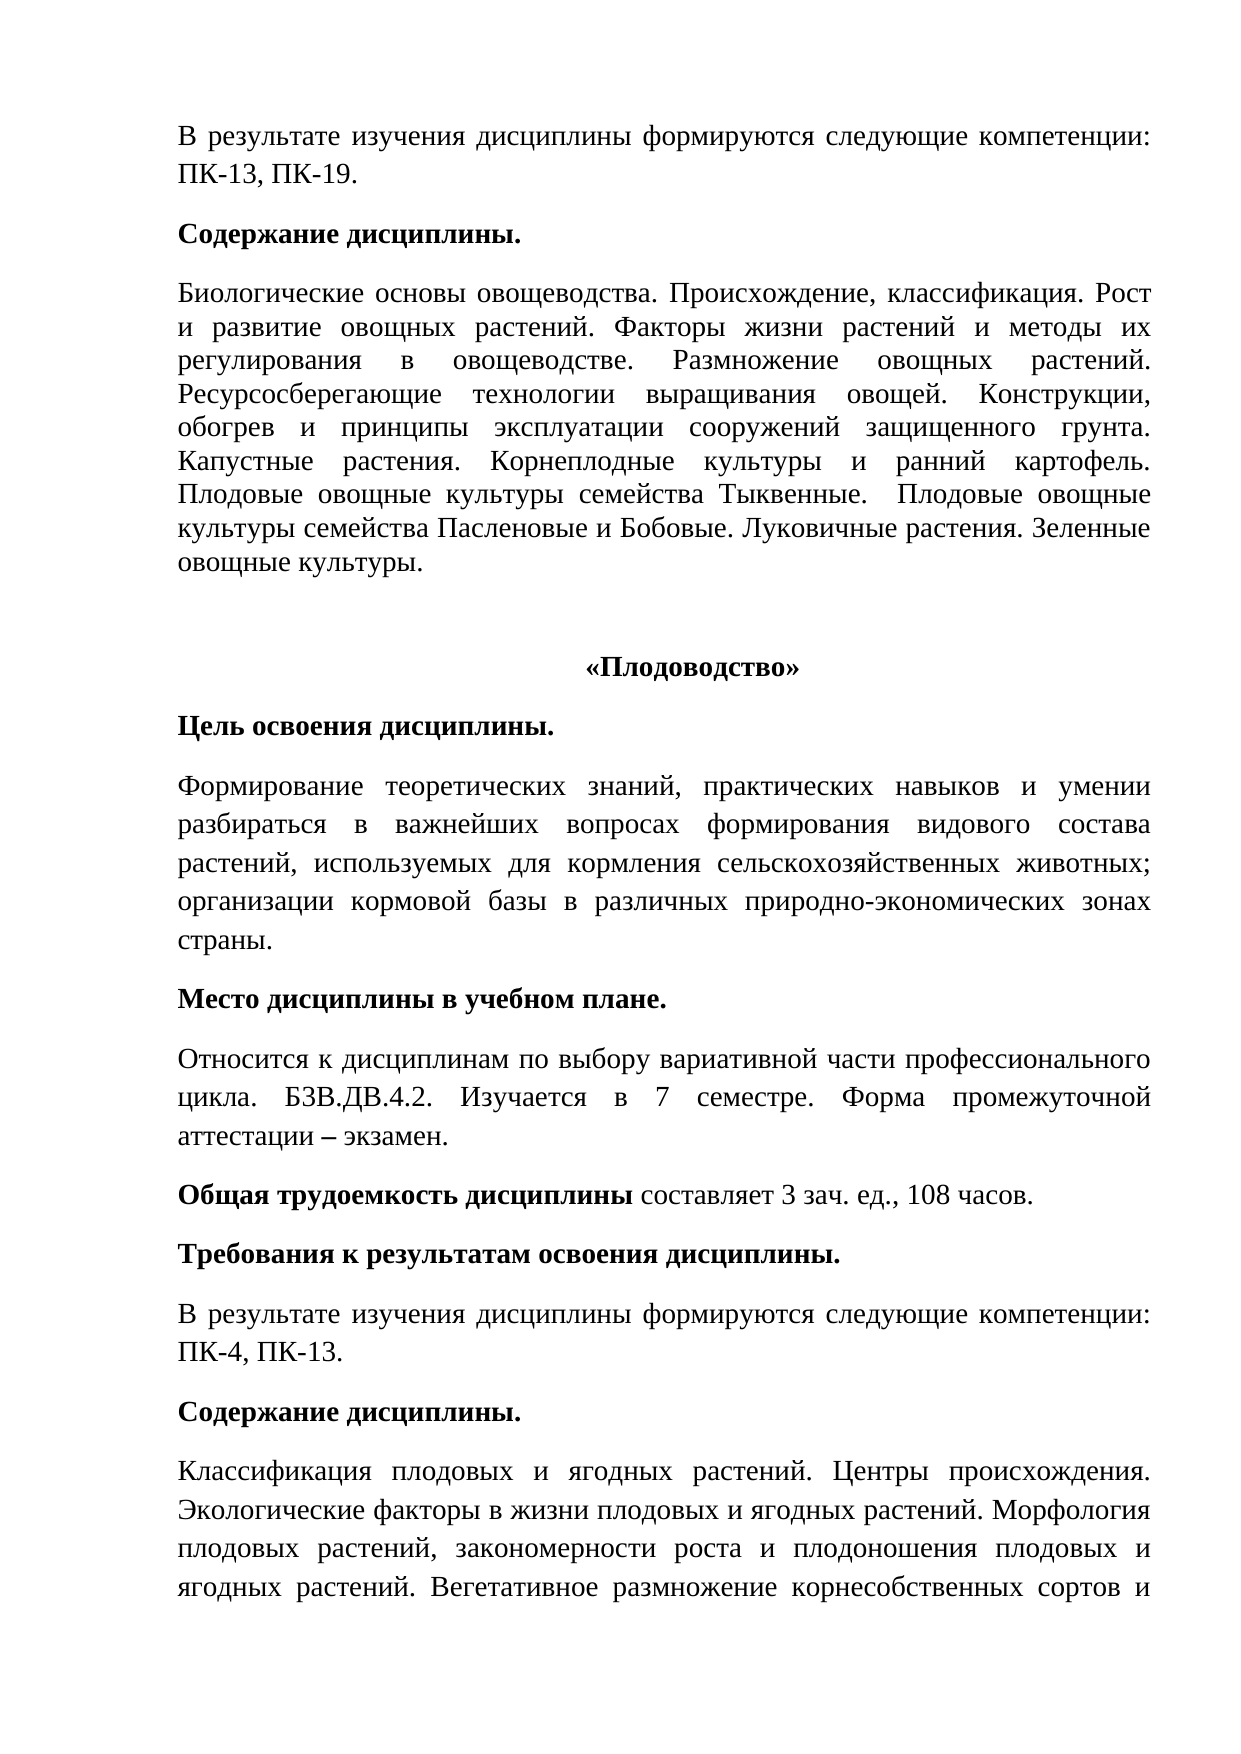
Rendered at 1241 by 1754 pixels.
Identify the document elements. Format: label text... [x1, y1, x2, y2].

text В результате изучения дисциплины формируются следующие компетенции: ПК-13, ПК-19. [177, 118, 1152, 190]
text Формирование теоретических знаний, практических навыков и умении разбираться в важнейших вопросах формирования видового состава растений, используемых для кормления сельскохозяйственных животных; организации кормовой базы в различных природно-экономических зонах страны. [177, 768, 1152, 956]
text Содержание дисциплины. [177, 1394, 1152, 1427]
text «Плодоводство» [177, 649, 1152, 683]
text Общая трудоемкость дисциплины составляет 3 зач. ед., 108 часов. [177, 1177, 1152, 1211]
text Биологические основы овощеводства. Происхождение, классификация. Рост и развитие овощных растений. Факторы жизни растений и методы их регулирования в овощеводстве. Размножение овощных растений. Ресурсосберегающие технологии выращивания овощей. Конструкции, обогрев и принципы эксплуатации сооружений защищенного грунта. Капустные растения. Корнеплодные культуры и ранний картофель. Плодовые овощные культуры семейства Тыквенные. Плодовые овощные культуры семейства Пасленовые и Бобовые. Луковичные растения. Зеленные овощные культуры. [177, 275, 1152, 577]
text В результате изучения дисциплины формируются следующие компетенции: ПК-4, ПК-13. [177, 1296, 1152, 1368]
text Цель освоения дисциплины. [177, 708, 1152, 742]
text Содержание дисциплины. [177, 216, 1152, 249]
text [177, 1453, 1152, 1602]
text Относится к дисциплинам по выбору вариативной части профессионального цикла. Б3В.ДВ.4.2. Изучается в 7 семестре. Форма промежуточной аттестации – экзамен. [177, 1041, 1152, 1151]
text Требования к результатам освоения дисциплины. [177, 1237, 1152, 1270]
text Место дисциплины в учебном плане. [177, 981, 1152, 1015]
